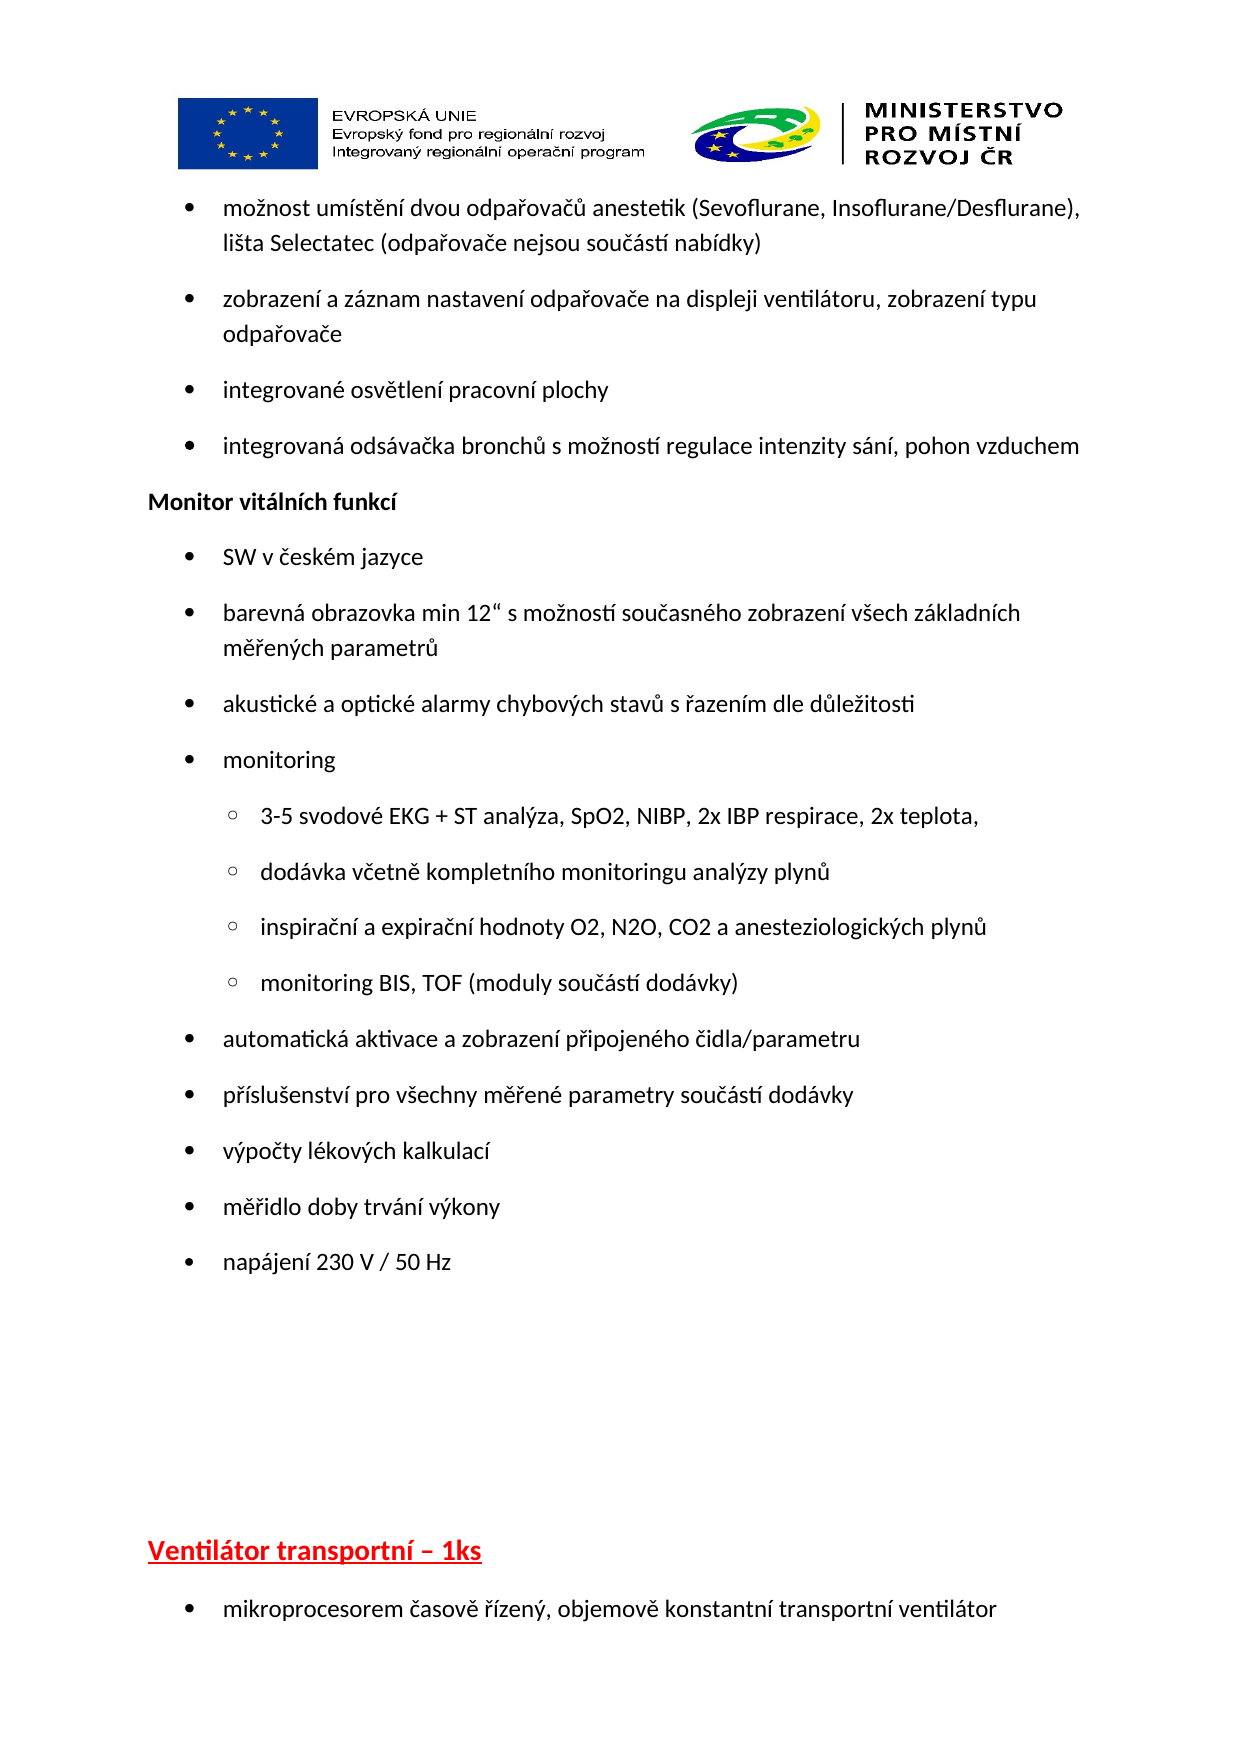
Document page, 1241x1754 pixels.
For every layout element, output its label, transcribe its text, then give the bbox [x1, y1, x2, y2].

list dodávka včetně kompletního monitoringu analýzy plynů [223, 856, 1092, 886]
list mikroprocesorem časově řízený, objemově konstantní transportní ventilátor [185, 1593, 1092, 1624]
text Ventilátor transportní – 1ks [148, 1532, 1092, 1567]
list měřidlo doby trvání výkony [185, 1191, 1092, 1221]
list inspirační a expirační hodnoty O2, N2O, CO2 a anesteziologických plynů [223, 912, 1092, 942]
text Monitor vitálních funkcí [148, 486, 1092, 516]
list automatická aktivace a zobrazení připojeného čidla/parametru [185, 1023, 1092, 1054]
list SW v českém jazyce [185, 542, 1092, 572]
picture [147, 73, 1093, 193]
list 3-5 svodové EKG + ST analýza, SpO2, NIBP, 2x IBP respirace, 2x teplota, [223, 800, 1092, 830]
list možnost umístění dvou odpařovačů anestetik (Sevoflurane, Insoflurane/Desflurane), lišta Selectatec (odpařovače nejsou součástí nabídky) [185, 193, 1092, 258]
list napájení 230 V / 50 Hz [185, 1247, 1092, 1277]
list integrované osvětlení pracovní plochy [185, 374, 1092, 404]
list příslušenství pro všechny měřené parametry součástí dodávky [185, 1079, 1092, 1109]
list monitoring BIS, TOF (moduly součástí dodávky) [223, 967, 1092, 998]
list integrovaná odsávačka bronchů s možností regulace intenzity sání, pohon vzduchem [185, 430, 1092, 460]
list monitoring [185, 744, 1092, 774]
list výpočty lékových kalkulací [185, 1135, 1092, 1165]
list barevná obrazovka min 12“ s možností současného zobrazení všech základních měřených parametrů [185, 597, 1092, 663]
list akustické a optické alarmy chybových stavů s řazením dle důležitosti [185, 688, 1092, 719]
list zobrazení a záznam nastavení odpařovače na displeji ventilátoru, zobrazení typu odpařovače [185, 283, 1092, 349]
